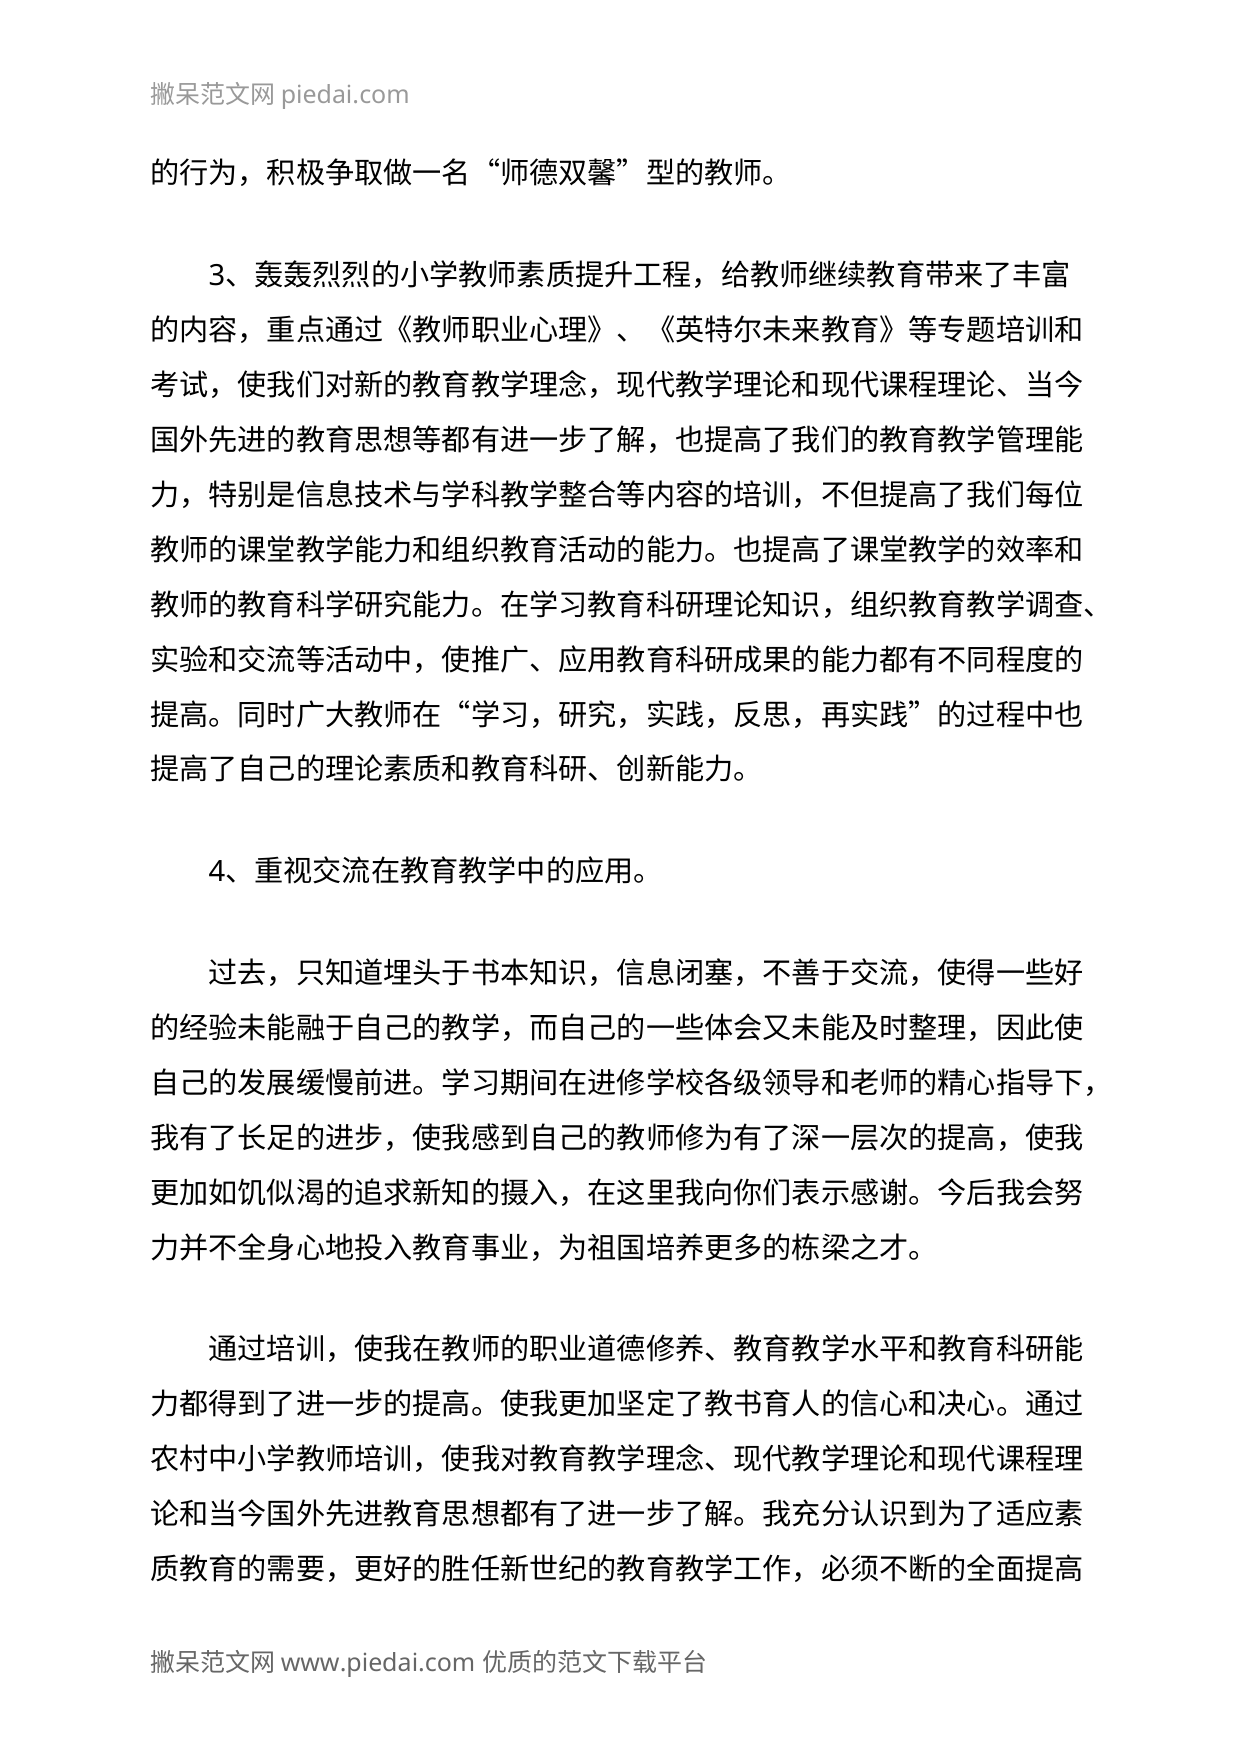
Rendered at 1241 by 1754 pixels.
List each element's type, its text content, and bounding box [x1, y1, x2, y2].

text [150, 150, 1090, 192]
text 3、轰轰烈烈的小学教师素质提升工程，给教师继续教育带来了丰富的内容，重点通过《教师职业心理》、《英特尔未来教育》等专题培训和考试，使我们对新的教育教学理念，现代教学理论和现代课程理论、当今国外先进的教育思想等都有进一步了解，也提高了我们的教育教学管理能力，特别是信息技术与学科教学整合等内容的培训，不但提高了我们每位教师的课堂教学能力和组织教育活动的能力。也提高了课堂教学的效率和教师的教育科学研究能力。在学习教育科研理论知识，组织教育教学调查、实验和交流等活动中，使推广、应用教育科研成果的能力都有不同程度的提高。同时广大教师在“学习，研究，实践，反思，再实践”的过程中也提高了自己的理论素质和教育科研、创新能力。 [150, 252, 1090, 788]
text 4、重视交流在教育教学中的应用。 [150, 848, 1090, 890]
text 过去，只知道埋头于书本知识，信息闭塞，不善于交流，使得一些好的经验未能融于自己的教学，而自己的一些体会又未能及时整理，因此使自己的发展缓慢前进。学习期间在进修学校各级领导和老师的精心指导下，我有了长足的进步，使我感到自己的教师修为有了深一层次的提高，使我更加如饥似渴的追求新知的摄入，在这里我向你们表示感谢。今后我会努力并不全身心地投入教育事业，为祖国培养更多的栋梁之才。 [150, 950, 1090, 1266]
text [150, 1326, 1090, 1588]
